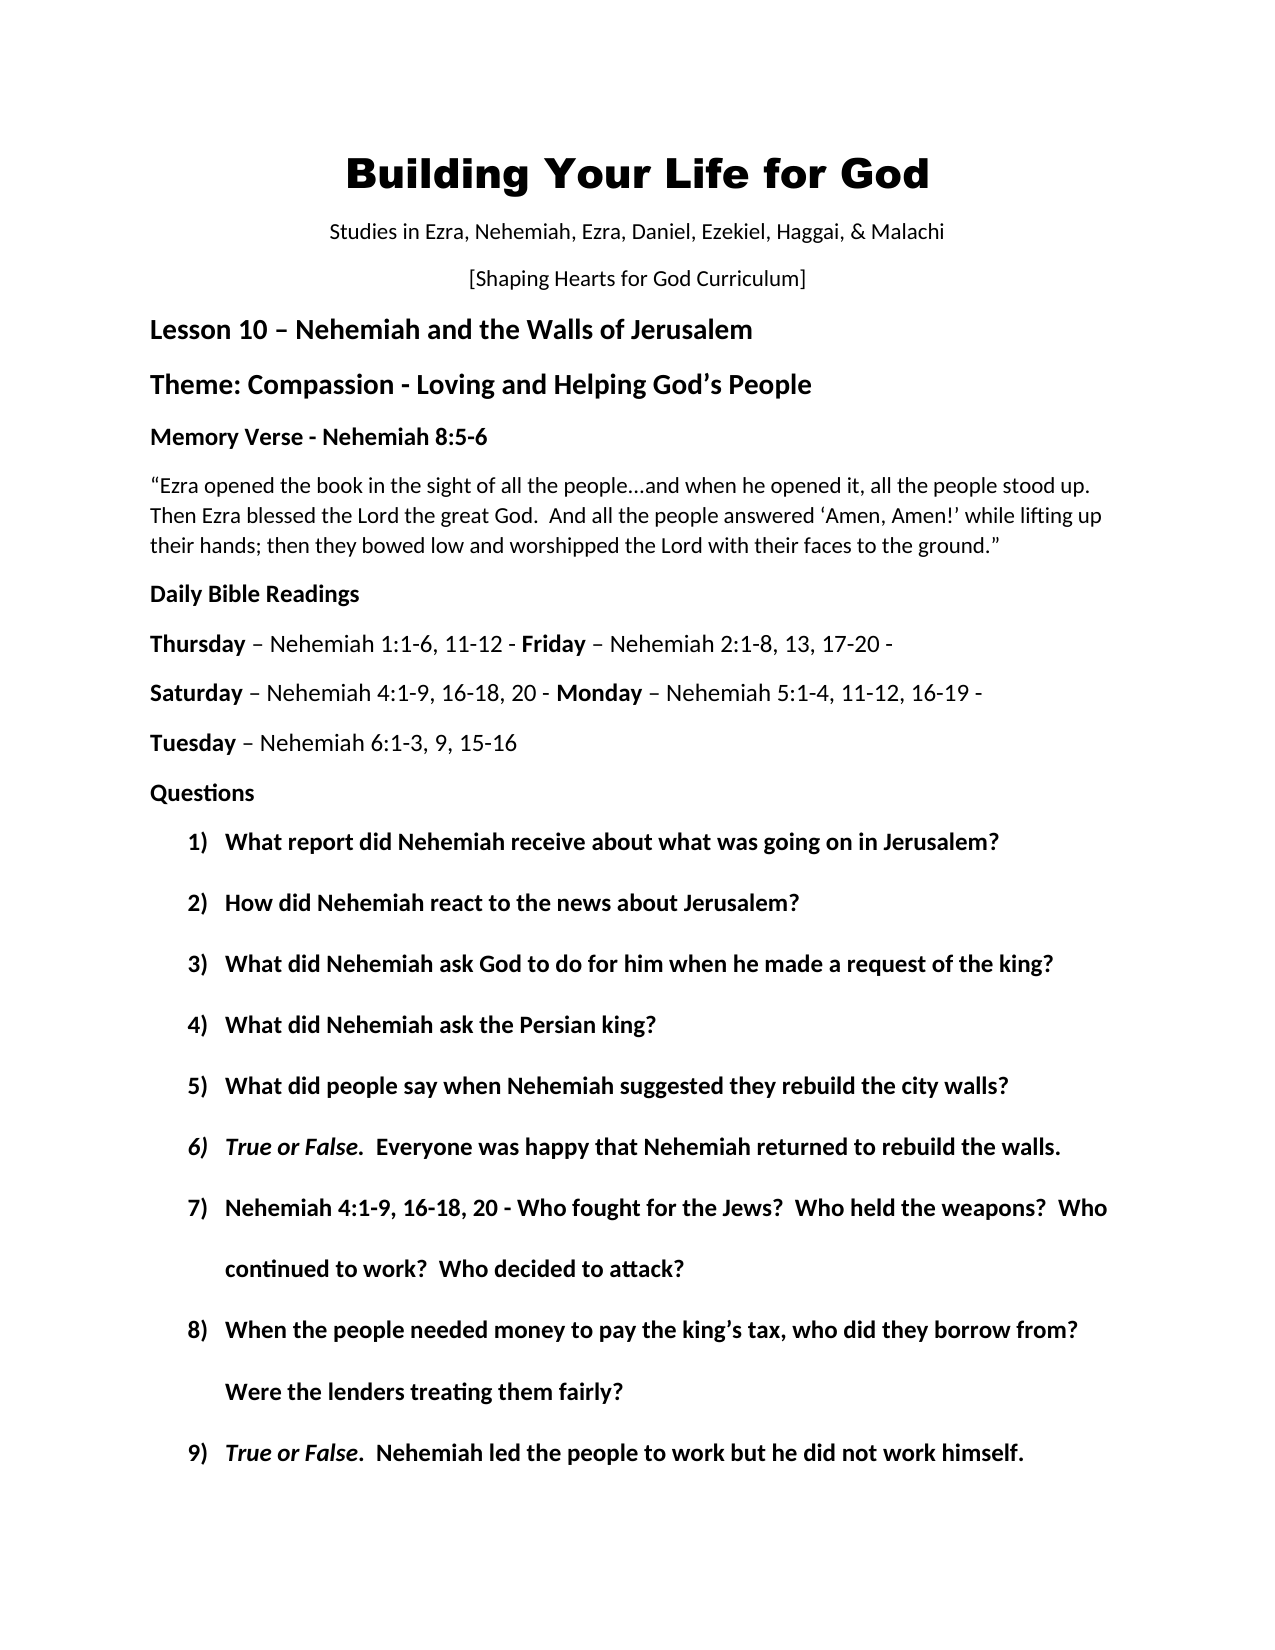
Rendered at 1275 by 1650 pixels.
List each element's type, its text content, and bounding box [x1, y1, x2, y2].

list What did people say when Nehemiah suggested they rebuild the city walls? [187, 1070, 1125, 1101]
text “Ezra opened the book in the sight of all the people...and when he opened it, all the people stood up. Then Ezra blessed the Lord the great God. And all the people answered ‘Amen, Amen!’ while lifting up their hands; then they bowed low and worshipped the Lord with their faces to the ground.” [150, 471, 1125, 559]
text Thursday – Nehemiah 1:1-6, 11-12 - Friday – Nehemiah 2:1-8, 13, 17-20 - [150, 628, 1125, 658]
text Building Your Life for God [150, 150, 1125, 197]
text Studies in Ezra, Nehemiah, Ezra, Daniel, Ezekiel, Haggai, & Malachi [150, 217, 1125, 246]
list When the people needed money to pay the king’s tax, who did they borrow from? Were the lenders treating them fairly? [187, 1314, 1125, 1406]
text Daily Bible Readings [150, 578, 1125, 609]
list What report did Nehemiah receive about what was going on in Jerusalem? [187, 826, 1125, 857]
text Lesson 10 – Nehemiah and the Walls of Jerusalem [150, 311, 1125, 347]
list How did Nehemiah react to the news about Jerusalem? [187, 887, 1125, 918]
text Theme: Compassion - Loving and Helping God’s People [150, 366, 1125, 402]
list What did Nehemiah ask God to do for him when he made a request of the king? [187, 948, 1125, 979]
text Saturday – Nehemiah 4:1-9, 16-18, 20 - Monday – Nehemiah 5:1-4, 11-12, 16-19 - [150, 677, 1125, 708]
text [Shaping Hearts for God Curriculum] [150, 264, 1125, 292]
text Tuesday – Nehemiah 6:1-3, 9, 15-16 [150, 727, 1125, 758]
list True or False. Everyone was happy that Nehemiah returned to rebuild the walls. [187, 1131, 1125, 1162]
text Memory Verse - Nehemiah 8:5-6 [150, 421, 1125, 452]
list Nehemiah 4:1-9, 16-18, 20 - Who fought for the Jews? Who held the weapons? Who continued to work? Who decided to attack? [187, 1192, 1125, 1284]
text Questions [150, 777, 1125, 807]
list True or False. Nehemiah led the people to work but he did not work himself. [187, 1437, 1125, 1467]
list What did Nehemiah ask the Persian king? [187, 1009, 1125, 1040]
